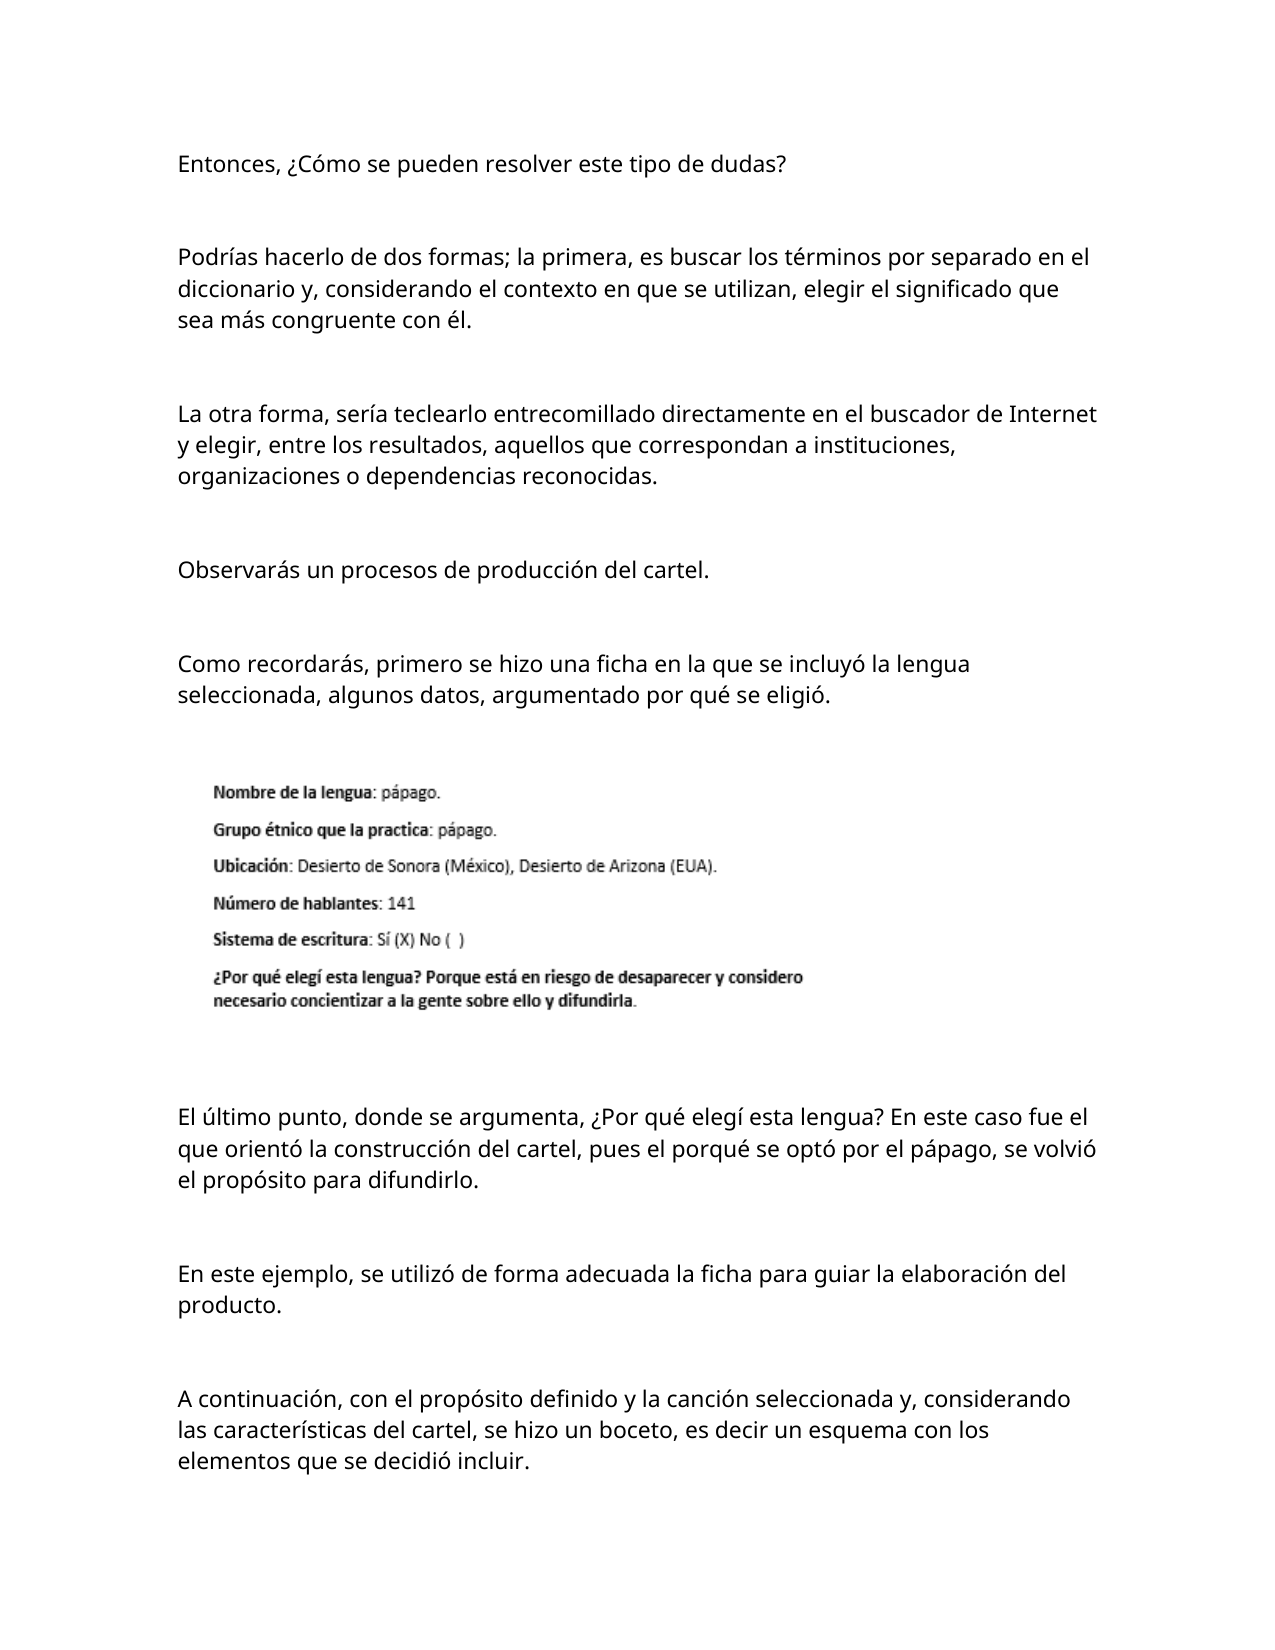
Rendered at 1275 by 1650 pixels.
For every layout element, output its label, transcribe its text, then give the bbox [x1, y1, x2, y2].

text Podrías hacerlo de dos formas; la primera, es buscar los términos por separado en el diccionario y, considerando el contexto en que se utilizan, elegir el significado que sea más congruente con él. [177, 241, 1098, 335]
text Entonces, ¿Cómo se pueden resolver este tipo de dudas? [177, 148, 1098, 179]
text El último punto, donde se argumenta, ¿Por qué elegí esta lengua? En este caso fue el que orientó la construcción del cartel, pues el porqué se optó por el pápago, se volvió el propósito para difundirlo. [177, 1101, 1098, 1195]
text La otra forma, sería teclearlo entrecomillado directamente en el buscador de Internet y elegir, entre los resultados, aquellos que correspondan a instituciones, organizaciones o dependencias reconocidas. [177, 398, 1098, 491]
picture [177, 772, 826, 1032]
text Observarás un procesos de producción del cartel. [177, 554, 1098, 585]
text A continuación, con el propósito definido y la canción seleccionada y, considerando las características del cartel, se hizo un boceto, es decir un esquema con los elementos que se decidió incluir. [177, 1382, 1098, 1476]
text Como recordarás, primero se hizo una ficha en la que se incluyó la lengua seleccionada, algunos datos, argumentado por qué se eligió. [177, 648, 1098, 710]
text En este ejemplo, se utilizó de forma adecuada la ficha para guiar la elaboración del producto. [177, 1257, 1098, 1320]
